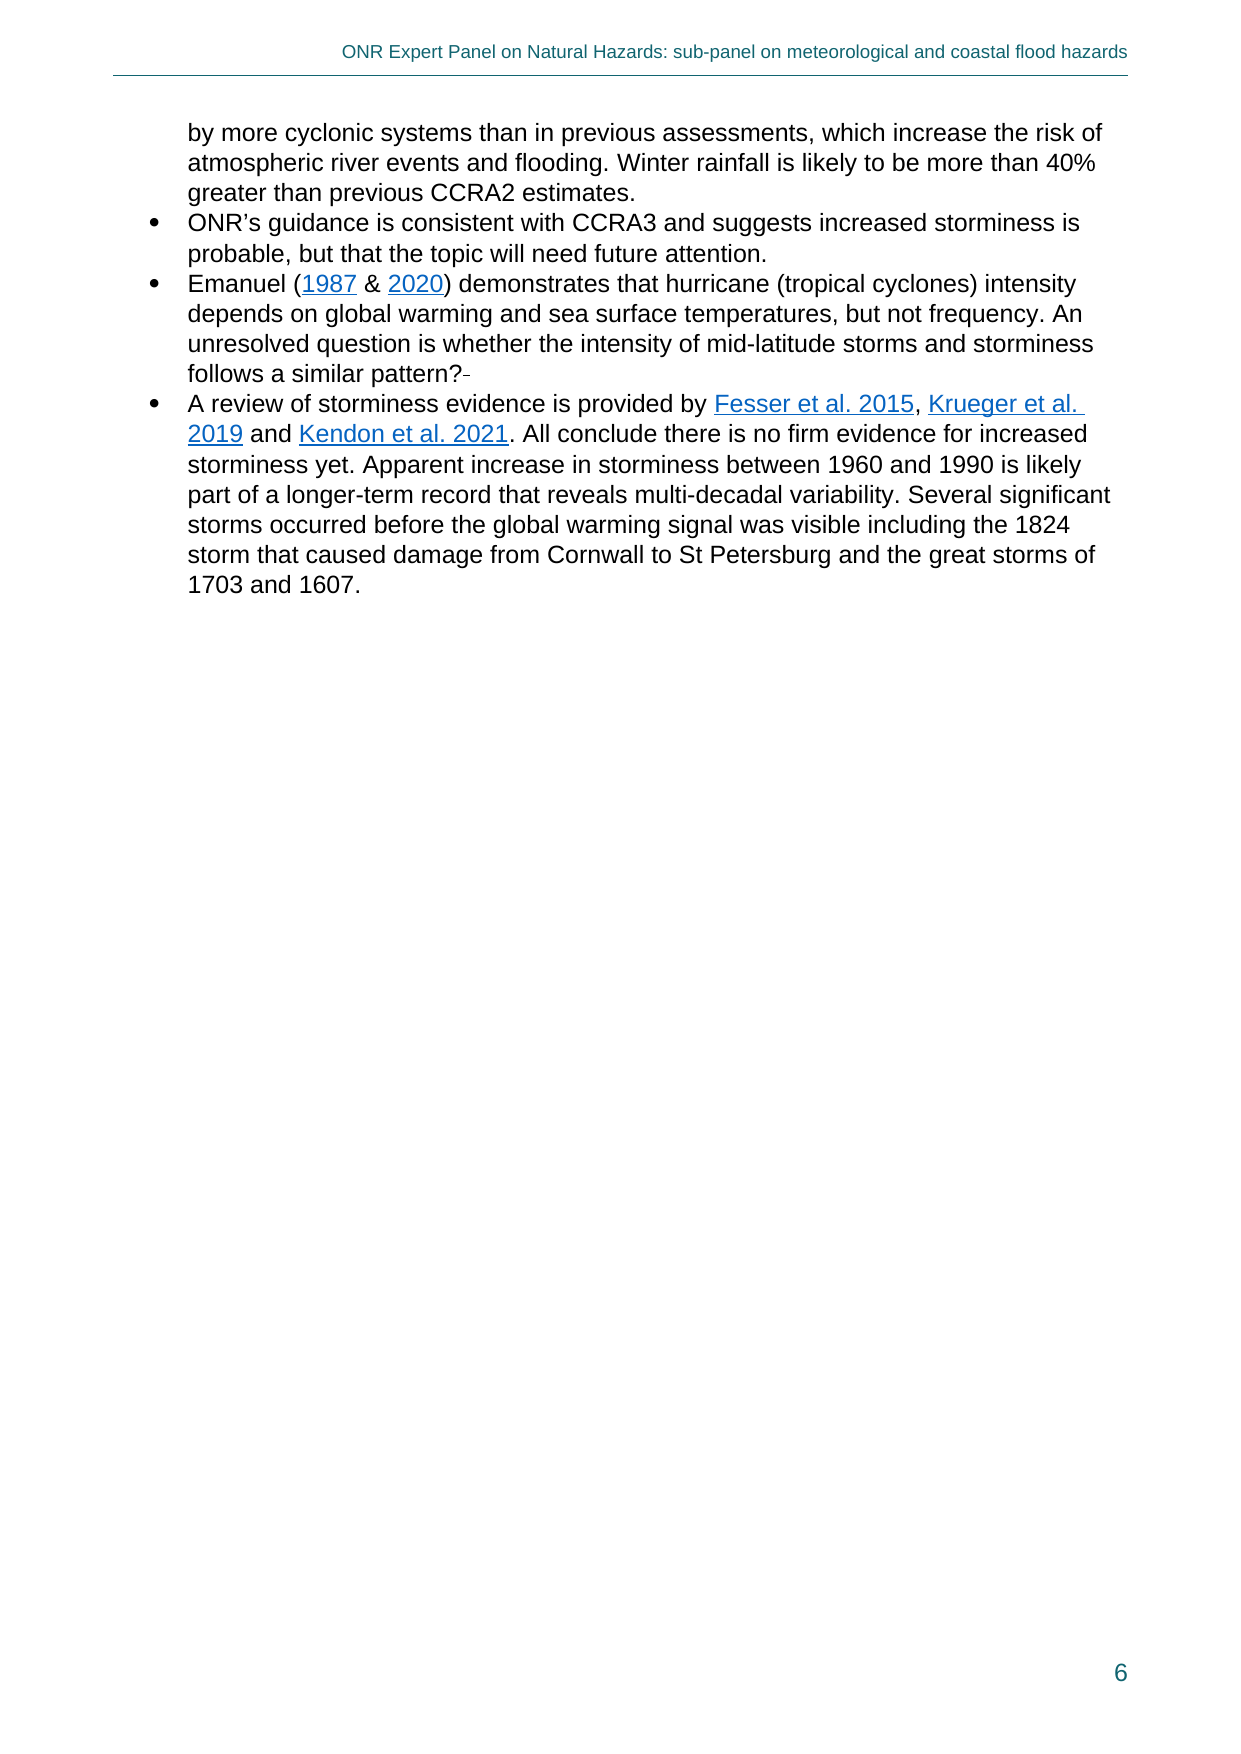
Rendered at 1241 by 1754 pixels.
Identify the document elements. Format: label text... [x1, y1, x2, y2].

list Emanuel (1987 & 2020) demonstrates that hurricane (tropical cyclones) intensity depends on global warming and sea surface temperatures, but not frequency. An unresolved question is whether the intensity of mid-latitude storms and storminess follows a similar pattern? [150, 269, 1128, 388]
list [150, 118, 1128, 207]
list A review of storminess evidence is provided by Fesser et al. 2015, Krueger et al. 2019 and Kendon et al. 2021. All conclude there is no firm evidence for increased storminess yet. Apparent increase in storminess between 1960 and 1990 is likely part of a longer-term record that reveals multi-decadal variability. Several significant storms occurred before the global warming signal was visible including the 1824 storm that caused damage from Cornwall to St Petersburg and the great storms of 1703 and 1607. [150, 389, 1128, 599]
list ONR’s guidance is consistent with CCRA3 and suggests increased storminess is probable, but that the topic will need future attention. [150, 208, 1128, 267]
